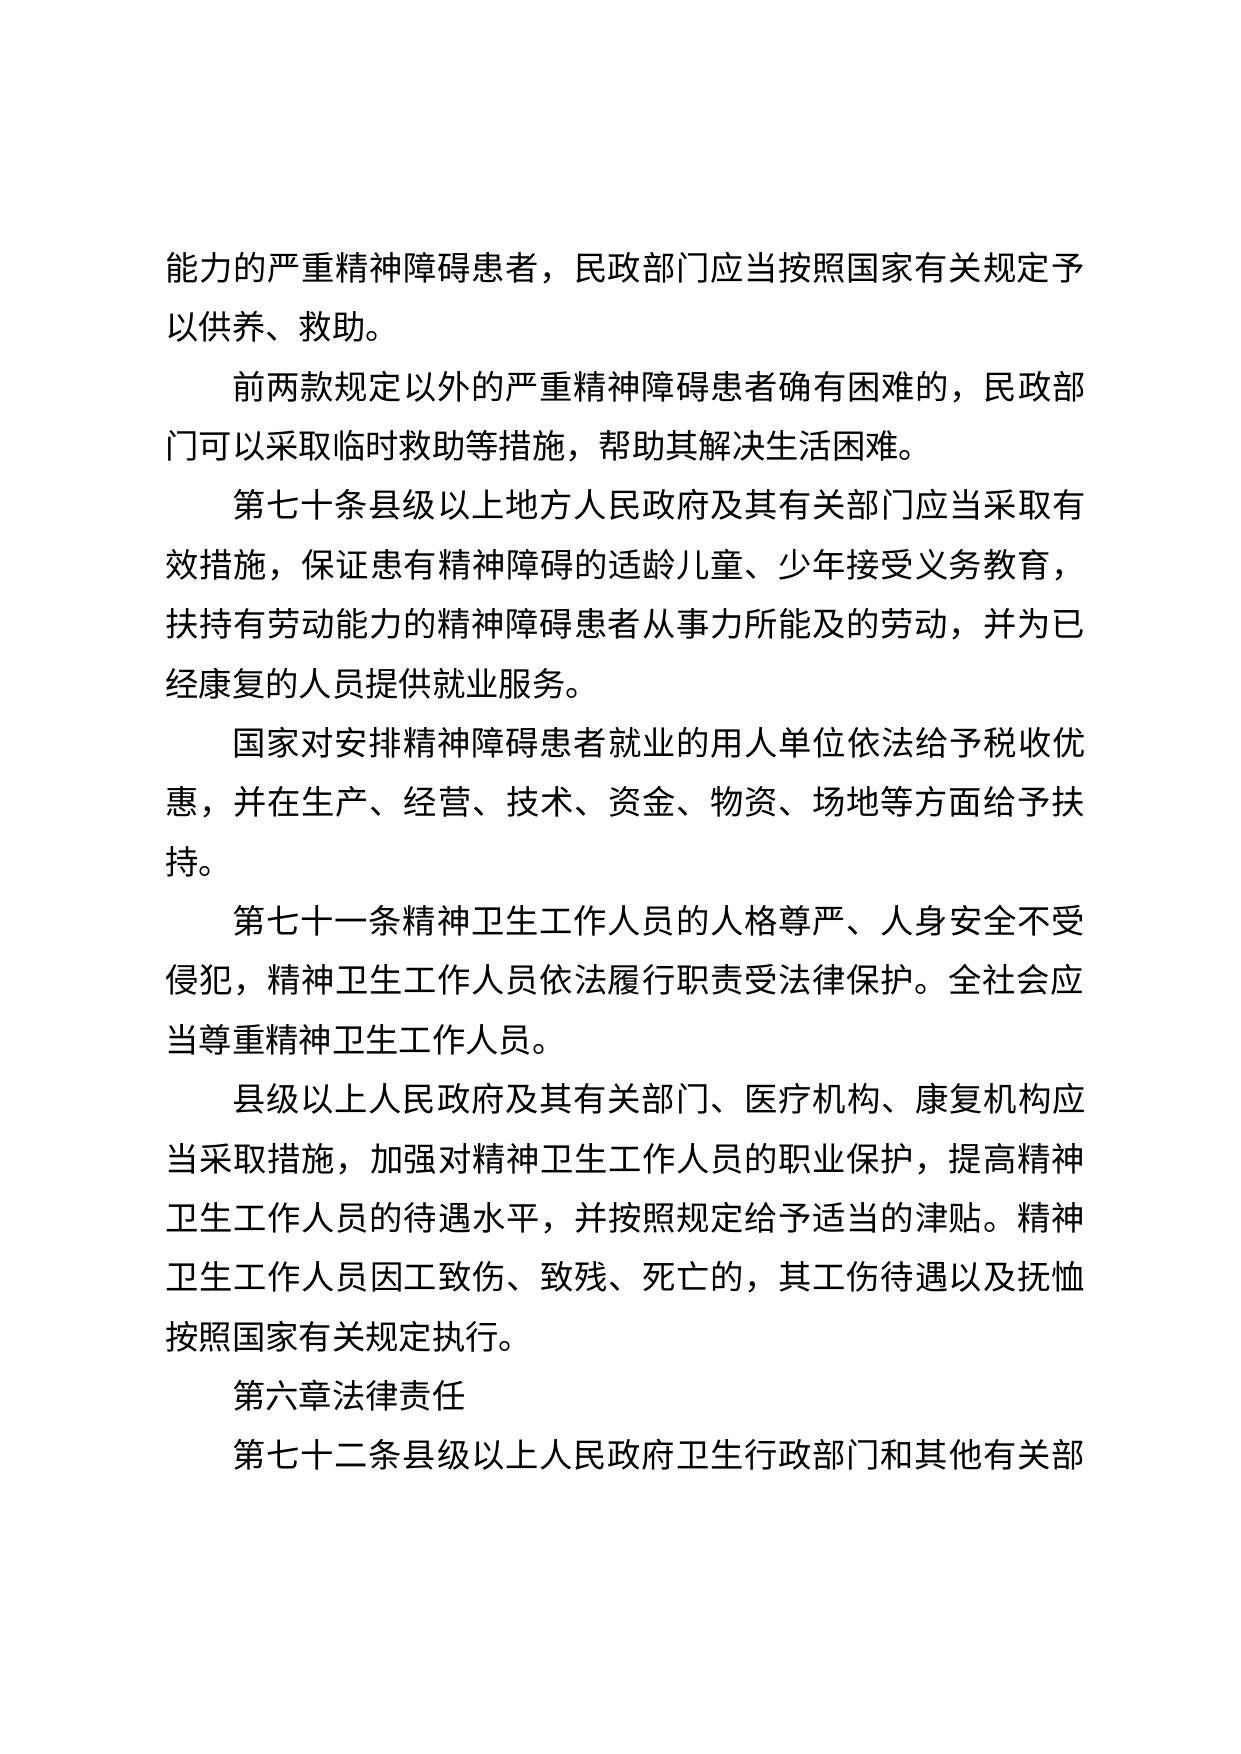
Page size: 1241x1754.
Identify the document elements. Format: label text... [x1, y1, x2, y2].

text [165, 233, 1087, 352]
text 第六章法律责任 [165, 1361, 1087, 1420]
text 前两款规定以外的严重精神障碍患者确有困难的，民政部门可以采取临时救助等措施，帮助其解决生活困难。 [165, 352, 1087, 470]
text 第七十条县级以上地方人民政府及其有关部门应当采取有效措施，保证患有精神障碍的适龄儿童、少年接受义务教育，扶持有劳动能力的精神障碍患者从事力所能及的劳动，并为已经康复的人员提供就业服务。 [165, 470, 1087, 708]
text 县级以上人民政府及其有关部门、医疗机构、康复机构应当采取措施，加强对精神卫生工作人员的职业保护，提高精神卫生工作人员的待遇水平，并按照规定给予适当的津贴。精神卫生工作人员因工致伤、致残、死亡的，其工伤待遇以及抚恤按照国家有关规定执行。 [165, 1064, 1087, 1361]
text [165, 1420, 1087, 1480]
text 国家对安排精神障碍患者就业的用人单位依法给予税收优惠，并在生产、经营、技术、资金、物资、场地等方面给予扶持。 [165, 708, 1087, 886]
text 第七十一条精神卫生工作人员的人格尊严、人身安全不受侵犯，精神卫生工作人员依法履行职责受法律保护。全社会应当尊重精神卫生工作人员。 [165, 886, 1087, 1064]
